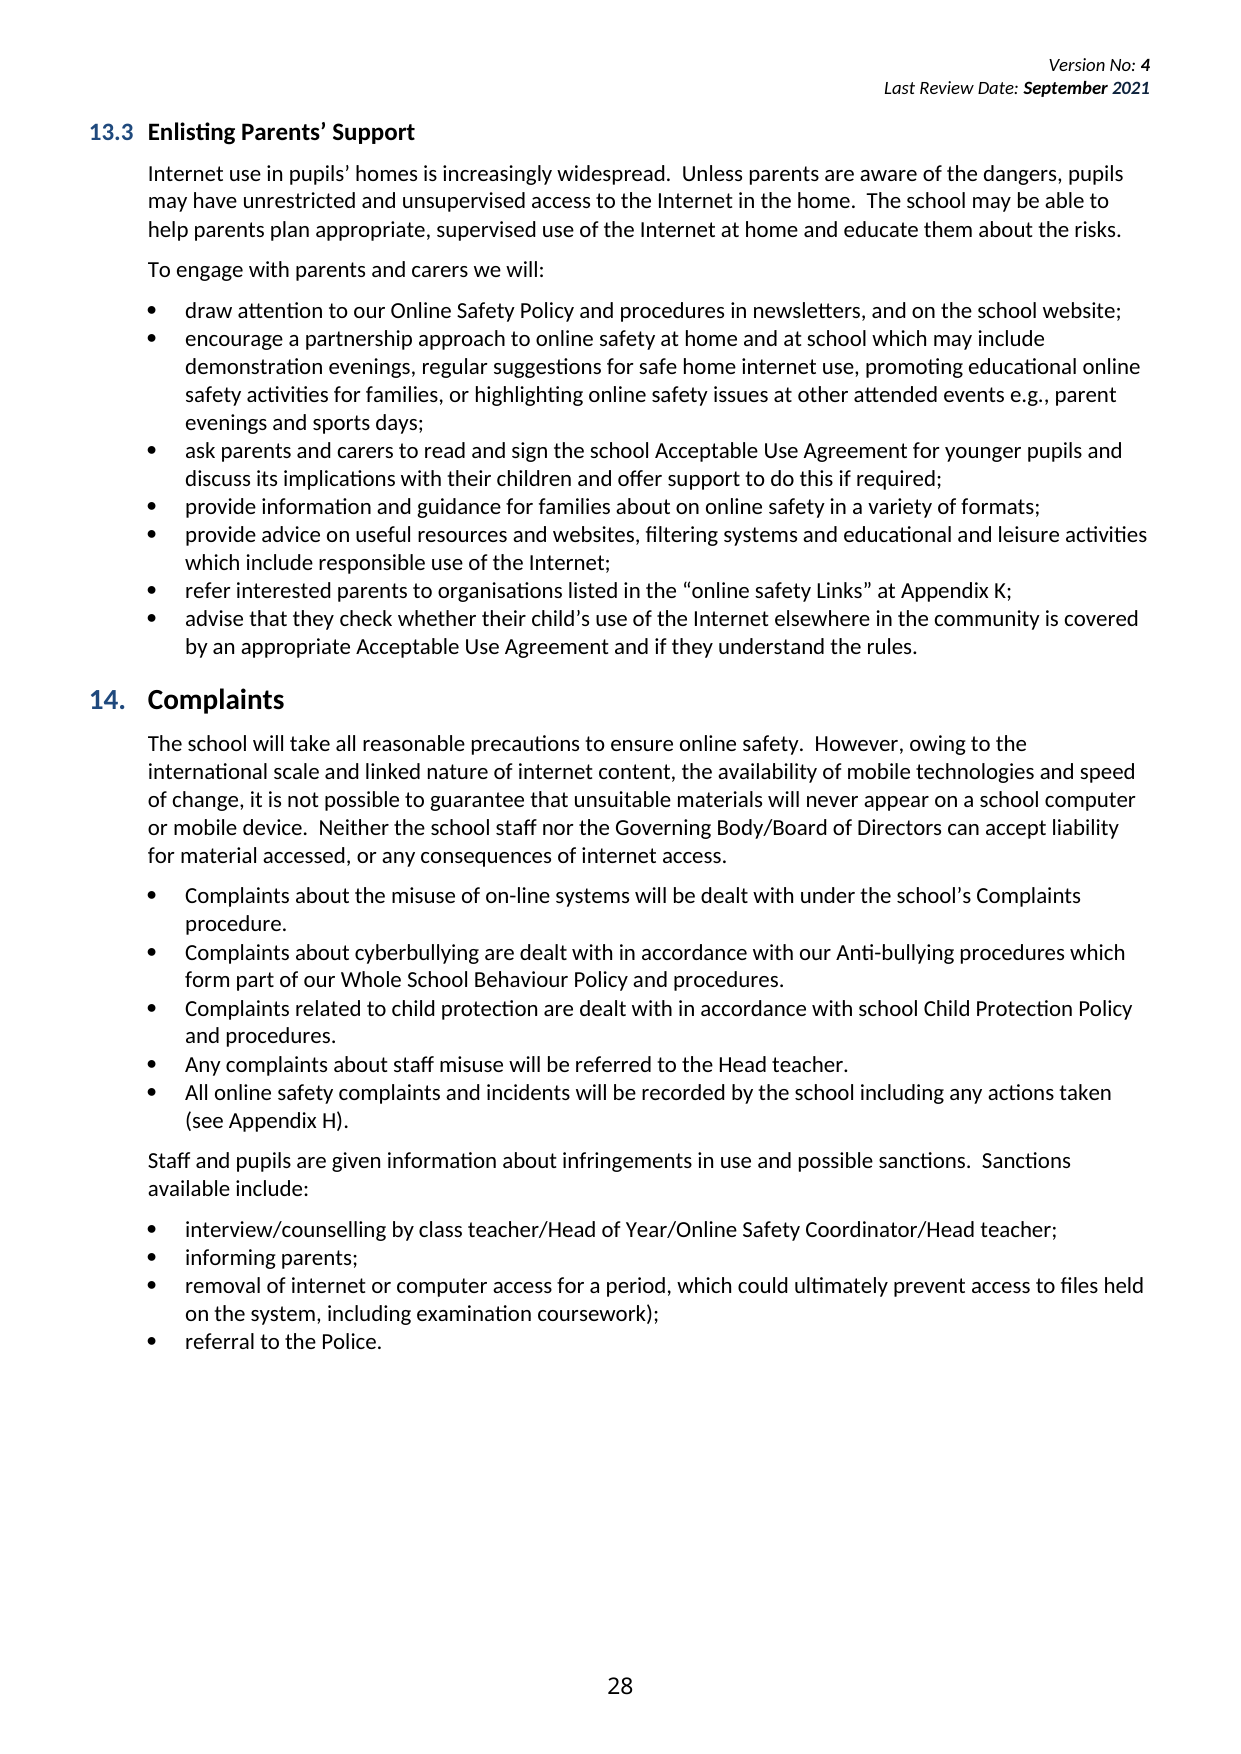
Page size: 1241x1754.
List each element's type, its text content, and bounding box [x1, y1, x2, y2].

list encourage a partnership approach to online safety at home and at school which may include demonstration evenings, regular suggestions for safe home internet use, promoting educational online safety activities for families, or highlighting online safety issues at other attended events e.g., parent evenings and sports days; [148, 324, 1152, 436]
list removal of internet or computer access for a period, which could ultimately prevent access to files held on the system, including examination coursework); [148, 1271, 1152, 1327]
list Any complaints about staff misuse will be referred to the Head teacher. [148, 1050, 1152, 1078]
text Internet use in pupils’ homes is increasingly widespread. Unless parents are aware of the dangers, pupils may have unrestricted and unsupervised access to the Internet in the home. The school may be able to help parents plan appropriate, supervised use of the Internet at home and educate them about the risks. [148, 159, 1152, 243]
list refer interested parents to organisations listed in the “online safety Links” at Appendix K; [148, 576, 1152, 604]
list advise that they check whether their child’s use of the Internet elsewhere in the community is covered by an appropriate Acceptable Use Agreement and if they understand the rules. [148, 604, 1152, 660]
text To engage with parents and carers we will: [148, 255, 1152, 283]
list Complaints about cyberbullying are dealt with in accordance with our Anti-bullying procedures which form part of our Whole School Behaviour Policy and procedures. [148, 938, 1152, 994]
list Complaints related to child protection are dealt with in accordance with school Child Protection Policy and procedures. [148, 994, 1152, 1050]
list All online safety complaints and incidents will be recorded by the school including any actions taken (see Appendix H). [148, 1078, 1152, 1134]
list provide information and guidance for families about on online safety in a variety of formats; [148, 492, 1152, 520]
list informing parents; [148, 1243, 1152, 1271]
list Complaints about the misuse of on-line systems will be dealt with under the school’s Complaints procedure. [148, 882, 1152, 938]
text Staff and pupils are given information about infringements in use and possible sanctions. Sanctions available include: [148, 1146, 1152, 1202]
subtitle Complaints [89, 681, 1152, 716]
text The school will take all reasonable precautions to ensure online safety. However, owing to the international scale and linked nature of internet content, the availability of mobile technologies and speed of change, it is not possible to guarantee that unsuitable materials will never appear on a school computer or mobile device. Neither the school staff nor the Governing Body/Board of Directors can accept liability for material accessed, or any consequences of internet access. [148, 729, 1152, 869]
list referral to the Police. [148, 1327, 1152, 1355]
list ask parents and carers to read and sign the school Acceptable Use Agreement for younger pupils and discuss its implications with their children and offer support to do this if required; [148, 436, 1152, 492]
list draw attention to our Online Safety Policy and procedures in newsletters, and on the school website; [148, 296, 1152, 324]
list provide advice on useful resources and websites, filtering systems and educational and leisure activities which include responsible use of the Internet; [148, 520, 1152, 576]
subtitle Enlisting Parents’ Support [89, 116, 1152, 146]
list interview/counselling by class teacher/Head of Year/Online Safety Coordinator/Head teacher; [148, 1215, 1152, 1243]
